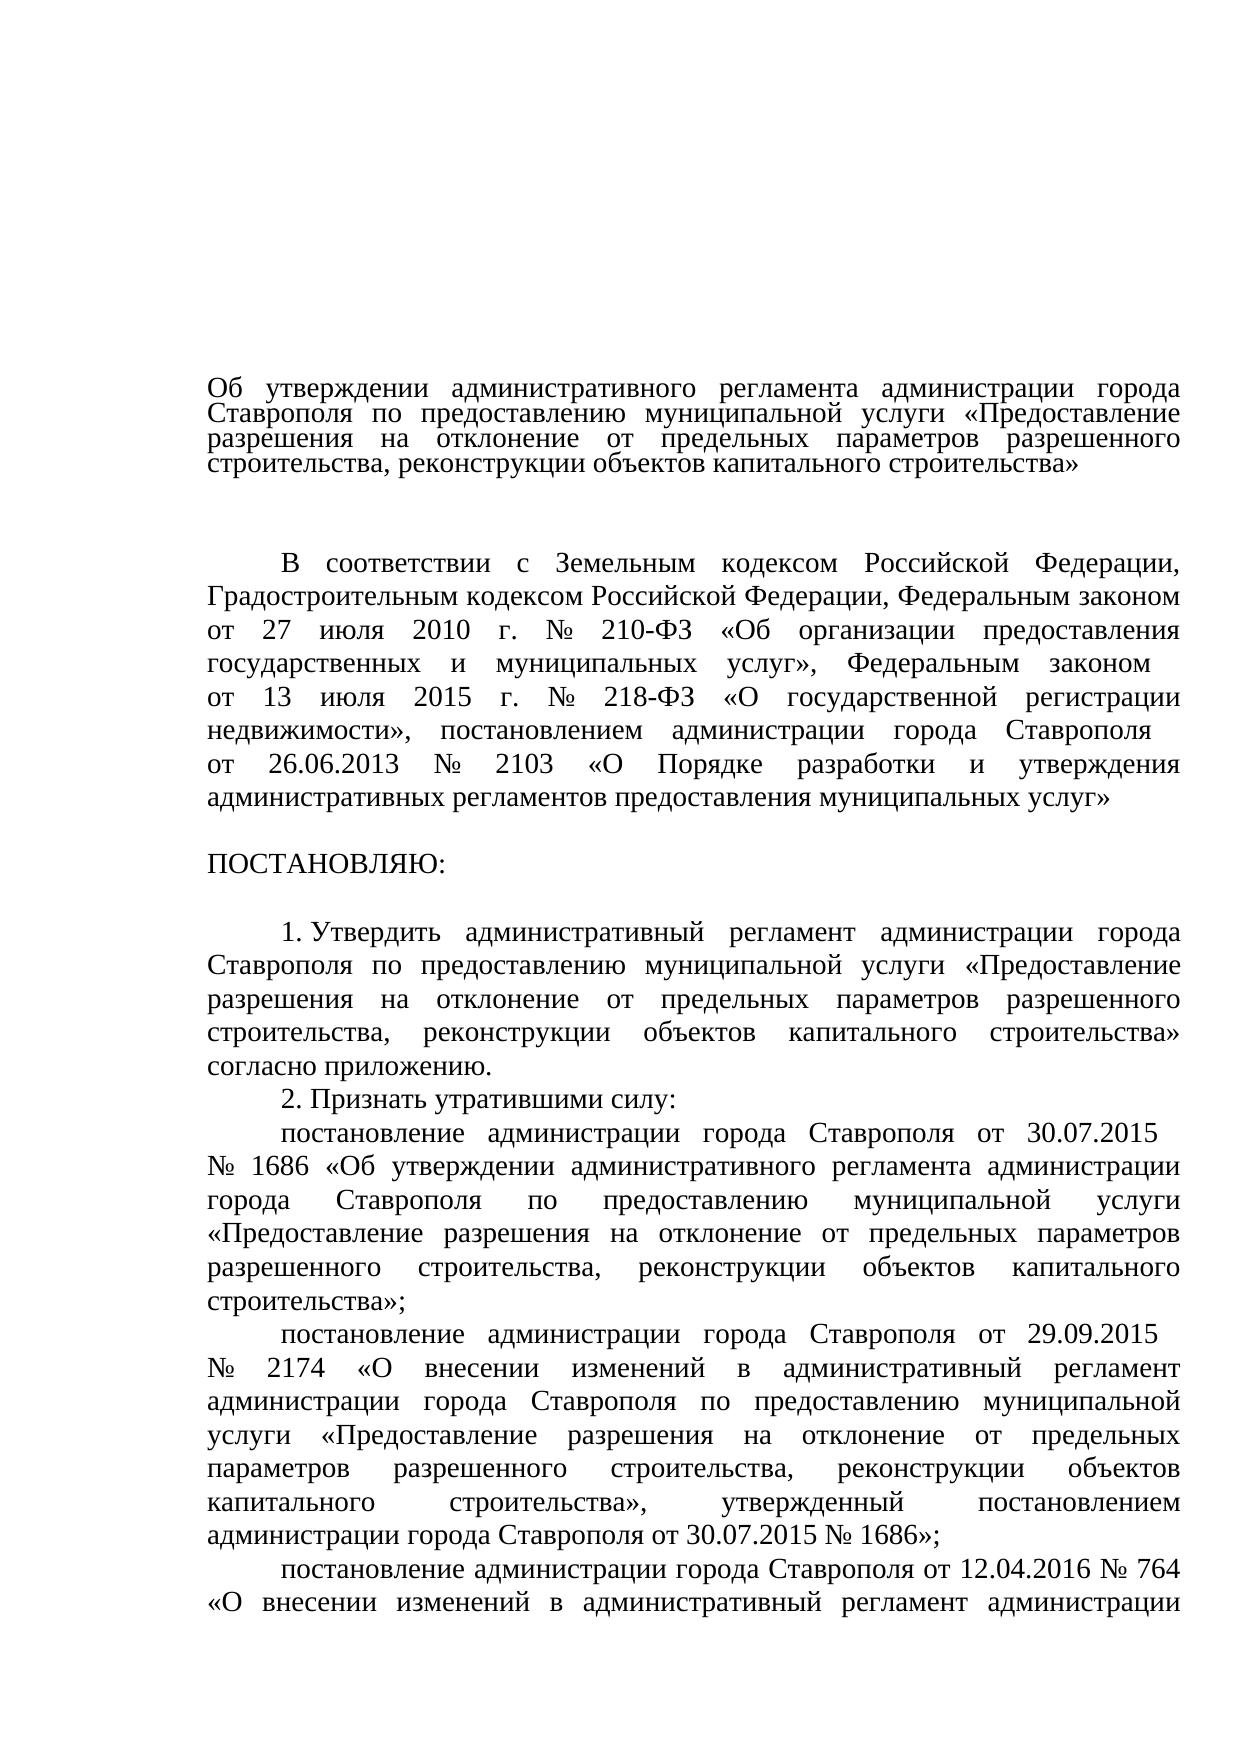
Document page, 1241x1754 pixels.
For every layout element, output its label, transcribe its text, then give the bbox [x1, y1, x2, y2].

text 2. Признать утратившими силу: [207, 1081, 1181, 1115]
text В соответствии с Земельным кодексом Российской Федерации, Градостроительным кодексом Российской Федерации, Федеральным законом от 27 июля 2010 г. № 210-ФЗ «Об организации предоставления государственных и муниципальных услуг», Федеральным законом от 13 июля 2015 г. № 218-ФЗ «О государственной регистрации недвижимости», постановлением администрации города Ставрополя от 26.06.2013 № 2103 «О Порядке разработки и утверждения административных регламентов предоставления муниципальных услуг» [207, 545, 1181, 813]
text Об утверждении административного регламента администрации города Ставрополя по предоставлению муниципальной услуги «Предоставление разрешения на отклонение от предельных параметров разрешенного строительства, реконструкции объектов капитального строительства» [207, 378, 1181, 478]
text постановление администрации города Ставрополя от 29.09.2015 № 2174 «О внесении изменений в административный регламент администрации города Ставрополя по предоставлению муниципальной услуги «Предоставление разрешения на отклонение от предельных параметров разрешенного строительства, реконструкции объектов капитального строительства», утвержденный постановлением администрации города Ставрополя от 30.07.2015 № 1686»; [207, 1316, 1181, 1551]
text постановление администрации города Ставрополя от 30.07.2015 № 1686 «Об утверждении административного регламента администрации города Ставрополя по предоставлению муниципальной услуги «Предоставление разрешения на отклонение от предельных параметров разрешенного строительства, реконструкции объектов капитального строительства»; [207, 1115, 1181, 1316]
text ПОСТАНОВЛЯЮ: [207, 847, 1181, 880]
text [207, 1551, 1181, 1618]
text 1. Утвердить административный регламент администрации города Ставрополя по предоставлению муниципальной услуги «Предоставление разрешения на отклонение от предельных параметров разрешенного строительства, реконструкции объектов капитального строительства» согласно приложению. [207, 914, 1181, 1081]
